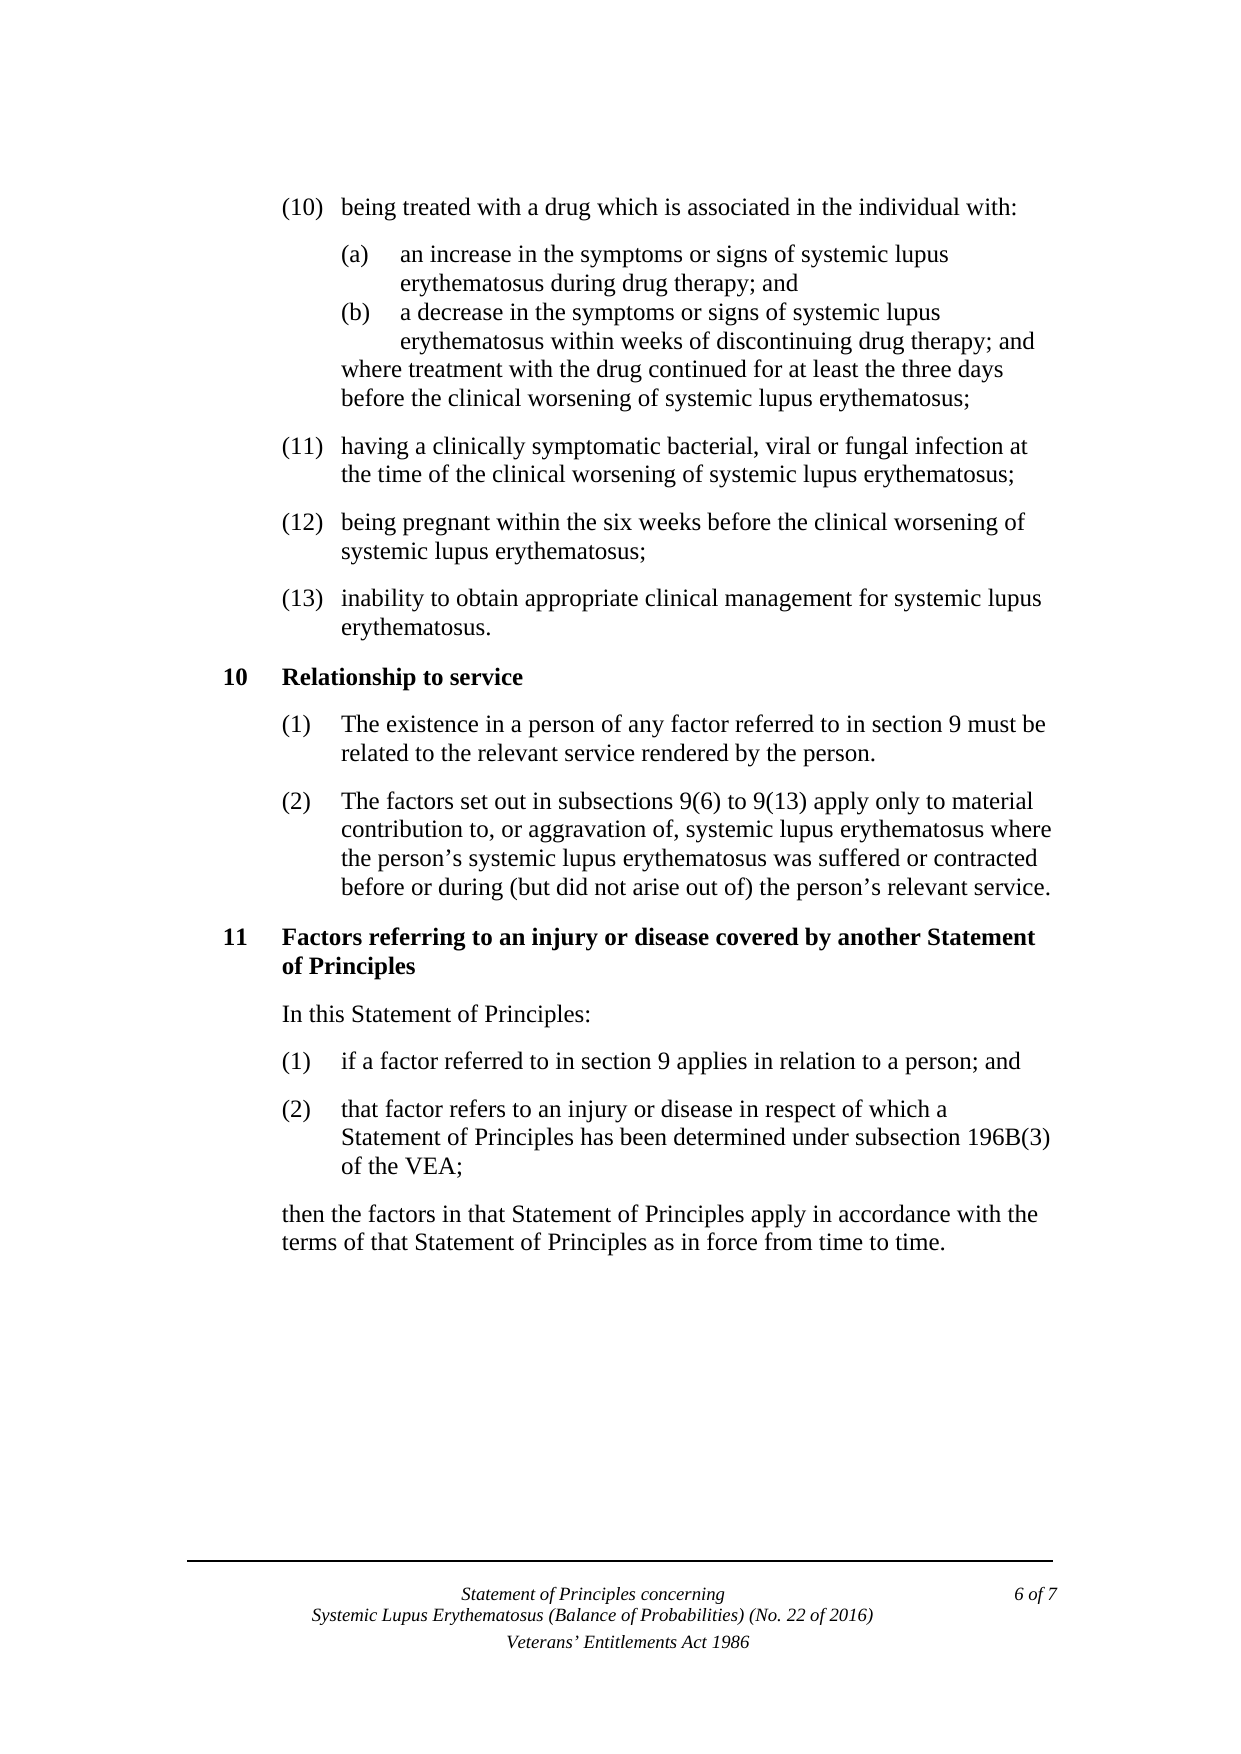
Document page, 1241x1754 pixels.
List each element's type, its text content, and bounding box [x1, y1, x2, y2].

text inability to obtain appropriate clinical management for systemic lupus erythematosus. [282, 583, 1053, 641]
text Factors referring to an injury or disease covered by another Statement of Principles [223, 922, 1053, 980]
text that factor refers to an injury or disease in respect of which a Statement of Principles has been determined under subsection 196B(3) of the VEA; [282, 1094, 1053, 1180]
text The existence in a person of any factor referred to in section 9 must be related to the relevant service rendered by the person. [282, 709, 1053, 767]
text if a factor referred to in section 9 applies in relation to a person; and [282, 1046, 1053, 1075]
text In this Statement of Principles: [282, 999, 1053, 1027]
text The factors set out in subsections 9(6) to 9(13) apply only to material contribution to, or aggravation of, systemic lupus erythematosus where the person’s systemic lupus erythematosus was suffered or contracted before or during (but did not arise out of) the person’s relevant service. [282, 786, 1053, 901]
text a decrease in the symptoms or signs of systemic lupus erythematosus within weeks of discontinuing drug therapy; and [341, 297, 1053, 354]
text being treated with a drug which is associated in the individual with: [282, 192, 1053, 221]
text an increase in the symptoms or signs of systemic lupus erythematosus during drug therapy; and [341, 239, 1053, 297]
text then the factors in that Statement of Principles apply in accordance with the terms of that Statement of Principles as in force from time to time. [282, 1199, 1053, 1256]
text having a clinically symptomatic bacterial, viral or fungal infection at the time of the clinical worsening of systemic lupus erythematosus; [282, 431, 1053, 488]
text Relationship to service [223, 662, 1053, 691]
text being pregnant within the six weeks before the clinical worsening of systemic lupus erythematosus; [282, 507, 1053, 564]
list where treatment with the drug continued for at least the three days before the clinical worsening of systemic lupus erythematosus; [341, 354, 1053, 412]
